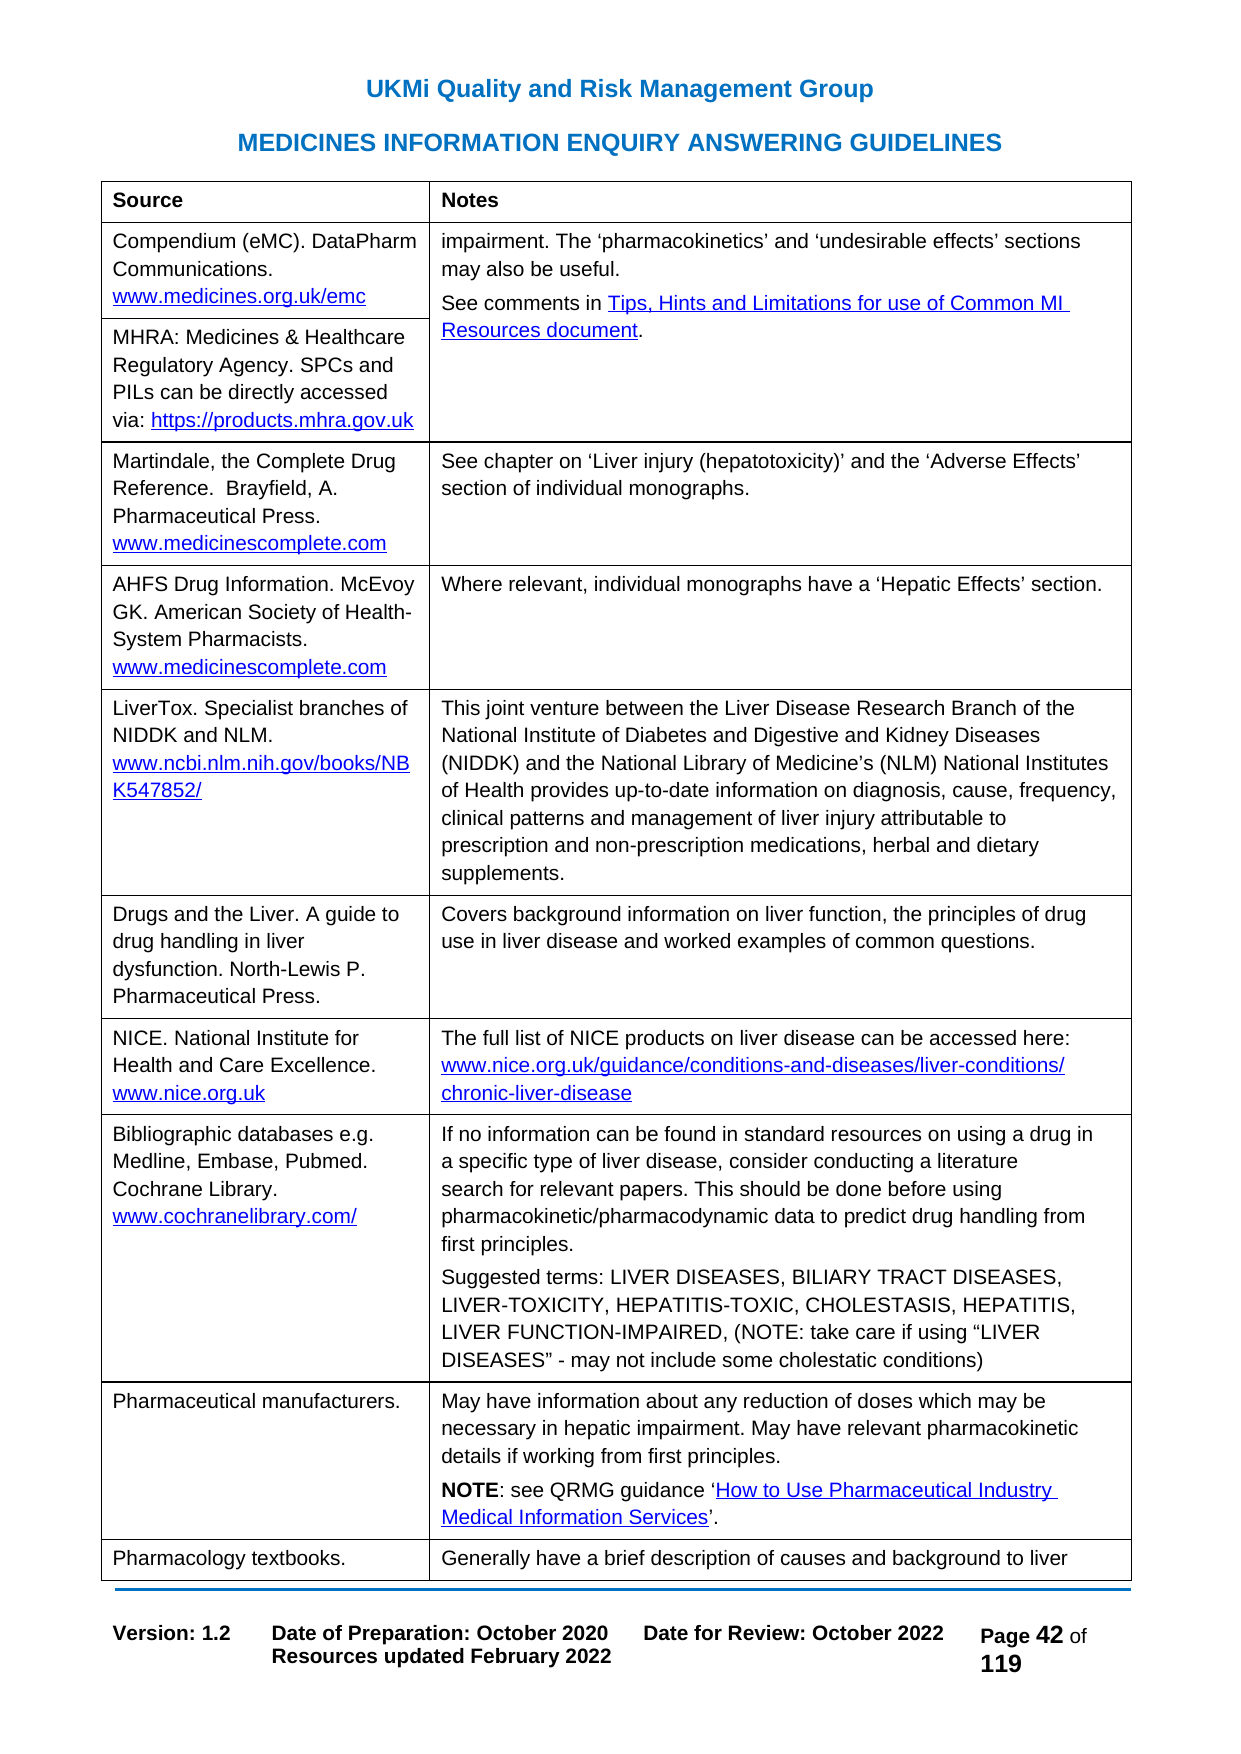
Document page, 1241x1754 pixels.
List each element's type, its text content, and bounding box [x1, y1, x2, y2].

table_cell Pharmacology textbooks. [102, 1540, 429, 1580]
table_header Source [102, 182, 429, 222]
table_cell Martindale, the Complete Drug Reference. Brayfield, A. Pharmaceutical Press. www.medicinescomplete.com [102, 443, 429, 565]
table_cell May have information about any reduction of doses which may be necessary in hepatic impairment. May have relevant pharmacokinetic details if working from first principles. NOTE: see QRMG guidance ‘How to Use Pharmaceutical Industry Medical Information Services’. [430, 1383, 1131, 1539]
table_cell Bibliographic databases e.g. Medline, Embase, Pubmed. Cochrane Library. www.cochranelibrary.com/ [102, 1115, 429, 1381]
table_cell See chapter on ‘Liver injury (hepatotoxicity)’ and the ‘Adverse Effects’ section of individual monographs. [430, 443, 1131, 565]
table_header Notes [430, 182, 1131, 222]
table_cell This joint venture between the Liver Disease Research Branch of the National Institute of Diabetes and Digestive and Kidney Diseases (NIDDK) and the National Library of Medicine’s (NLM) National Institutes of Health provides up-to-date information on diagnosis, cause, frequency, clinical patterns and management of liver injury attributable to prescription and non-prescription medications, herbal and dietary supplements. [430, 690, 1131, 894]
table_cell If no information can be found in standard resources on using a drug in a specific type of liver disease, consider conducting a literature search for relevant papers. This should be done before using pharmacokinetic/pharmacodynamic data to predict drug handling from first principles. Suggested terms: LIVER DISEASES, BILIARY TRACT DISEASES, LIVER-TOXICITY, HEPATITIS-TOXIC, CHOLESTASIS, HEPATITIS, LIVER FUNCTION-IMPAIRED, (NOTE: take care if using “LIVER DISEASES” - may not include some cholestatic conditions) [430, 1115, 1131, 1381]
table_cell Pharmaceutical manufacturers. [102, 1383, 429, 1539]
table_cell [430, 1540, 1131, 1580]
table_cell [102, 223, 429, 318]
table_cell NICE. National Institute for Health and Care Excellence. www.nice.org.uk [102, 1019, 429, 1114]
table_cell The full list of NICE products on liver disease can be accessed here: www.nice.org.uk/guidance/conditions-and-diseases/liver-conditions/chronic-liver-disease [430, 1019, 1131, 1114]
table_cell AHFS Drug Information. McEvoy GK. American Society of Health-System Pharmacists. www.medicinescomplete.com [102, 566, 429, 688]
table_cell Where relevant, individual monographs have a ‘Hepatic Effects’ section. [430, 566, 1131, 688]
table_cell Drugs and the Liver. A guide to drug handling in liver dysfunction. North-Lewis P. Pharmaceutical Press. [102, 896, 429, 1018]
table_cell LiverTox. Specialist branches of NIDDK and NLM. www.ncbi.nlm.nih.gov/books/NBK547852/ [102, 690, 429, 894]
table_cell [430, 223, 1131, 441]
table_cell MHRA: Medicines & Healthcare Regulatory Agency. SPCs and PILs can be directly accessed via: https://products.mhra.gov.uk [102, 319, 429, 441]
table_cell Covers background information on liver function, the principles of drug use in liver disease and worked examples of common questions. [430, 896, 1131, 1018]
